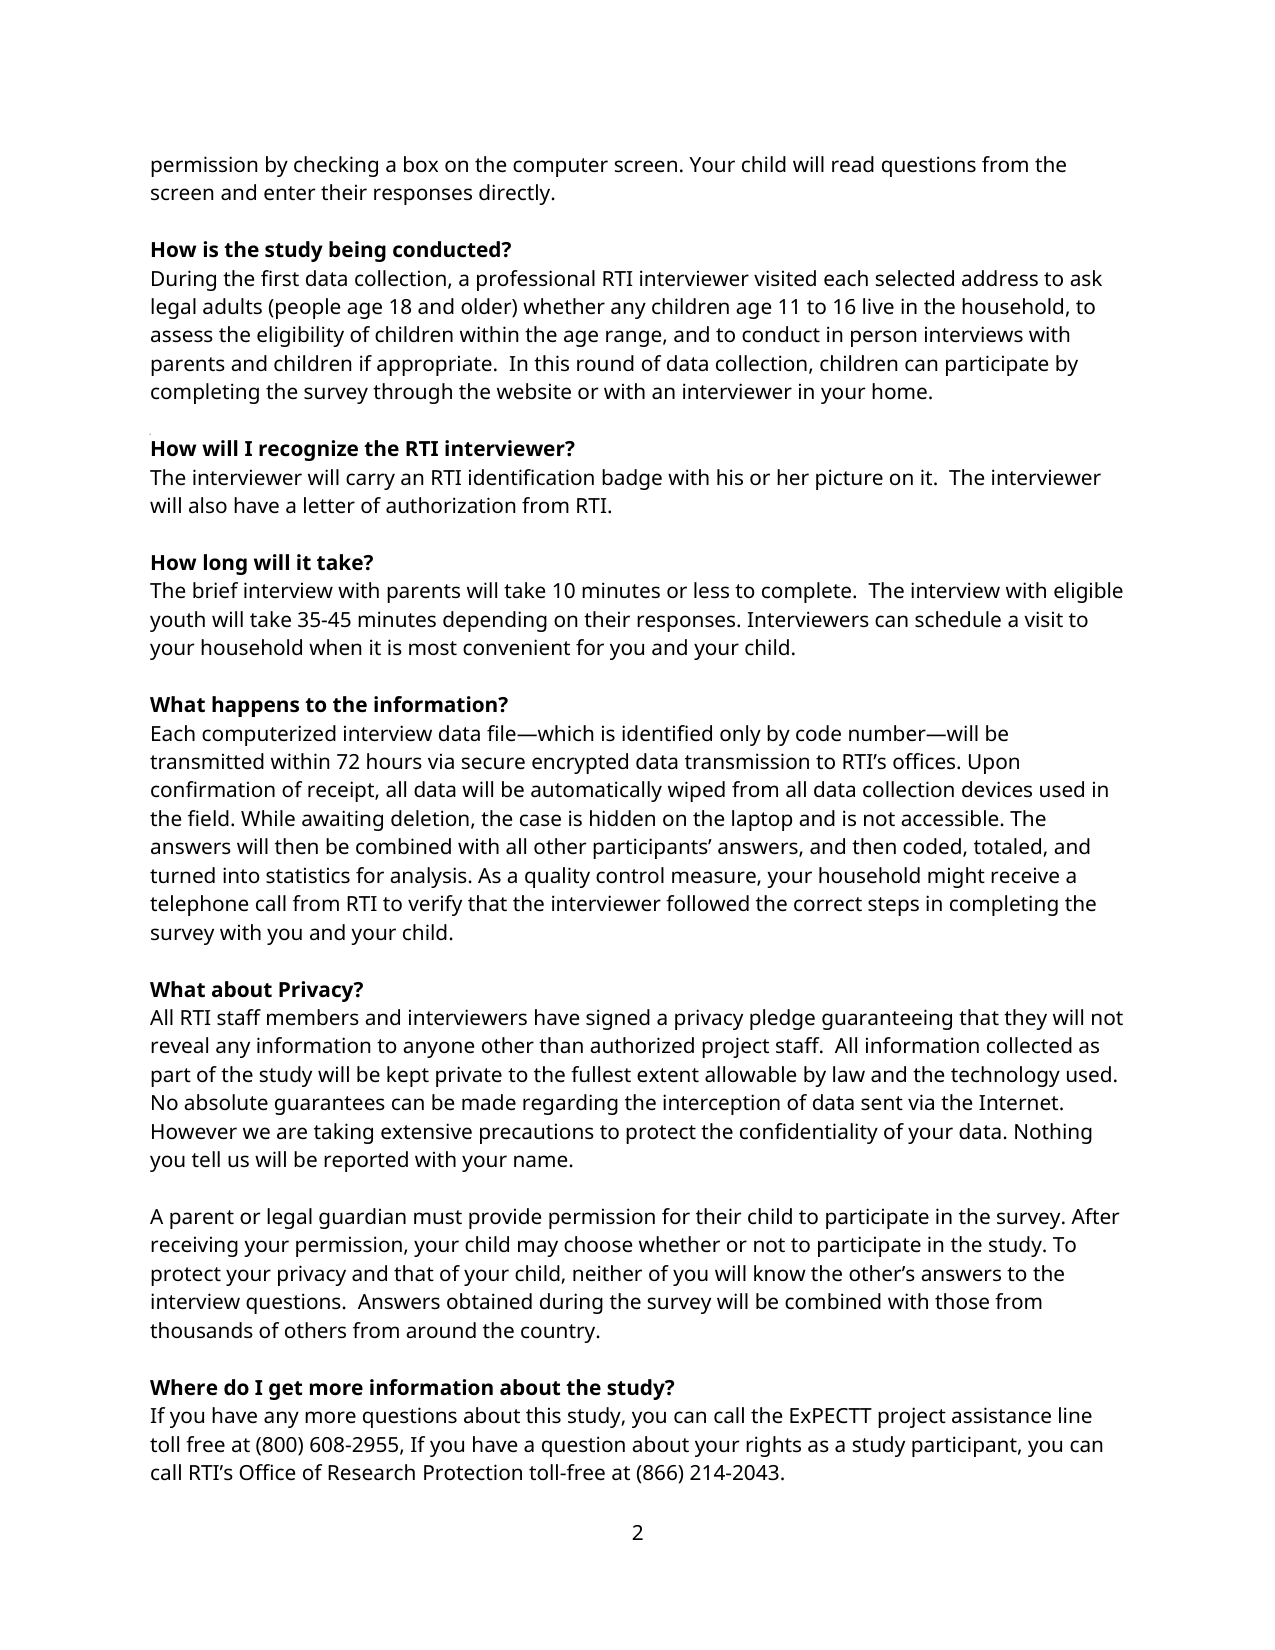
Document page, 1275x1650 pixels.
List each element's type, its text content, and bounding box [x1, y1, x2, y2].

text Where do I get more information about the study? [150, 1373, 1125, 1401]
text What about Privacy? [150, 975, 1125, 1003]
text What happens to the information? [150, 690, 1125, 719]
text How is the study being conducted? [150, 235, 1125, 264]
text How long will it take? [150, 548, 1125, 577]
text All RTI staff members and interviewers have signed a privacy pledge guaranteeing that they will not reveal any information to anyone other than authorized project staff. All information collected as part of the study will be kept private to the fullest extent allowable by law and the technology used. No absolute guarantees can be made regarding the interception of data sent via the Internet. However we are taking extensive precautions to protect the confidentiality of your data. Nothing you tell us will be reported with your name. [150, 1003, 1125, 1174]
text Each computerized interview data file—which is identified only by code number—will be transmitted within 72 hours via secure encrypted data transmission to RTI’s offices. Upon confirmation of receipt, all data will be automatically wiped from all data collection devices used in the field. While awaiting deletion, the case is hidden on the laptop and is not accessible. The answers will then be combined with all other participants’ answers, and then coded, totaled, and turned into statistics for analysis. As a quality control measure, your household might receive a telephone call from RTI to verify that the interviewer followed the correct steps in completing the survey with you and your child. [150, 719, 1125, 946]
text How will I recognize the RTI interviewer? [150, 434, 1125, 463]
text During the first data collection, a professional RTI interviewer visited each selected address to ask legal adults (people age 18 and older) whether any children age 11 to 16 live in the household, to assess the eligibility of children within the age range, and to conduct in person interviews with parents and children if appropriate. In this round of data collection, children can participate by completing the survey through the website or with an interviewer in your home. [150, 264, 1125, 406]
text The brief interview with parents will take 10 minutes or less to complete. The interview with eligible youth will take 35-45 minutes depending on their responses. Interviewers can schedule a visit to your household when it is most convenient for you and your child. [150, 577, 1125, 662]
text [150, 150, 1125, 207]
text The interviewer will carry an RTI identification badge with his or her picture on it. The interviewer will also have a letter of authorization from RTI. [150, 463, 1125, 520]
text If you have any more questions about this study, you can call the ExPECTT project assistance line toll free at (800) 608-2955, If you have a question about your rights as a study participant, you can call RTI’s Office of Research Protection toll-free at (866) 214-2043. [150, 1401, 1125, 1487]
text A parent or legal guardian must provide permission for their child to participate in the survey. After receiving your permission, your child may choose whether or not to participate in the study. To protect your privacy and that of your child, neither of you will know the other’s answers to the interview questions. Answers obtained during the survey will be combined with those from thousands of others from around the country. [150, 1202, 1125, 1344]
